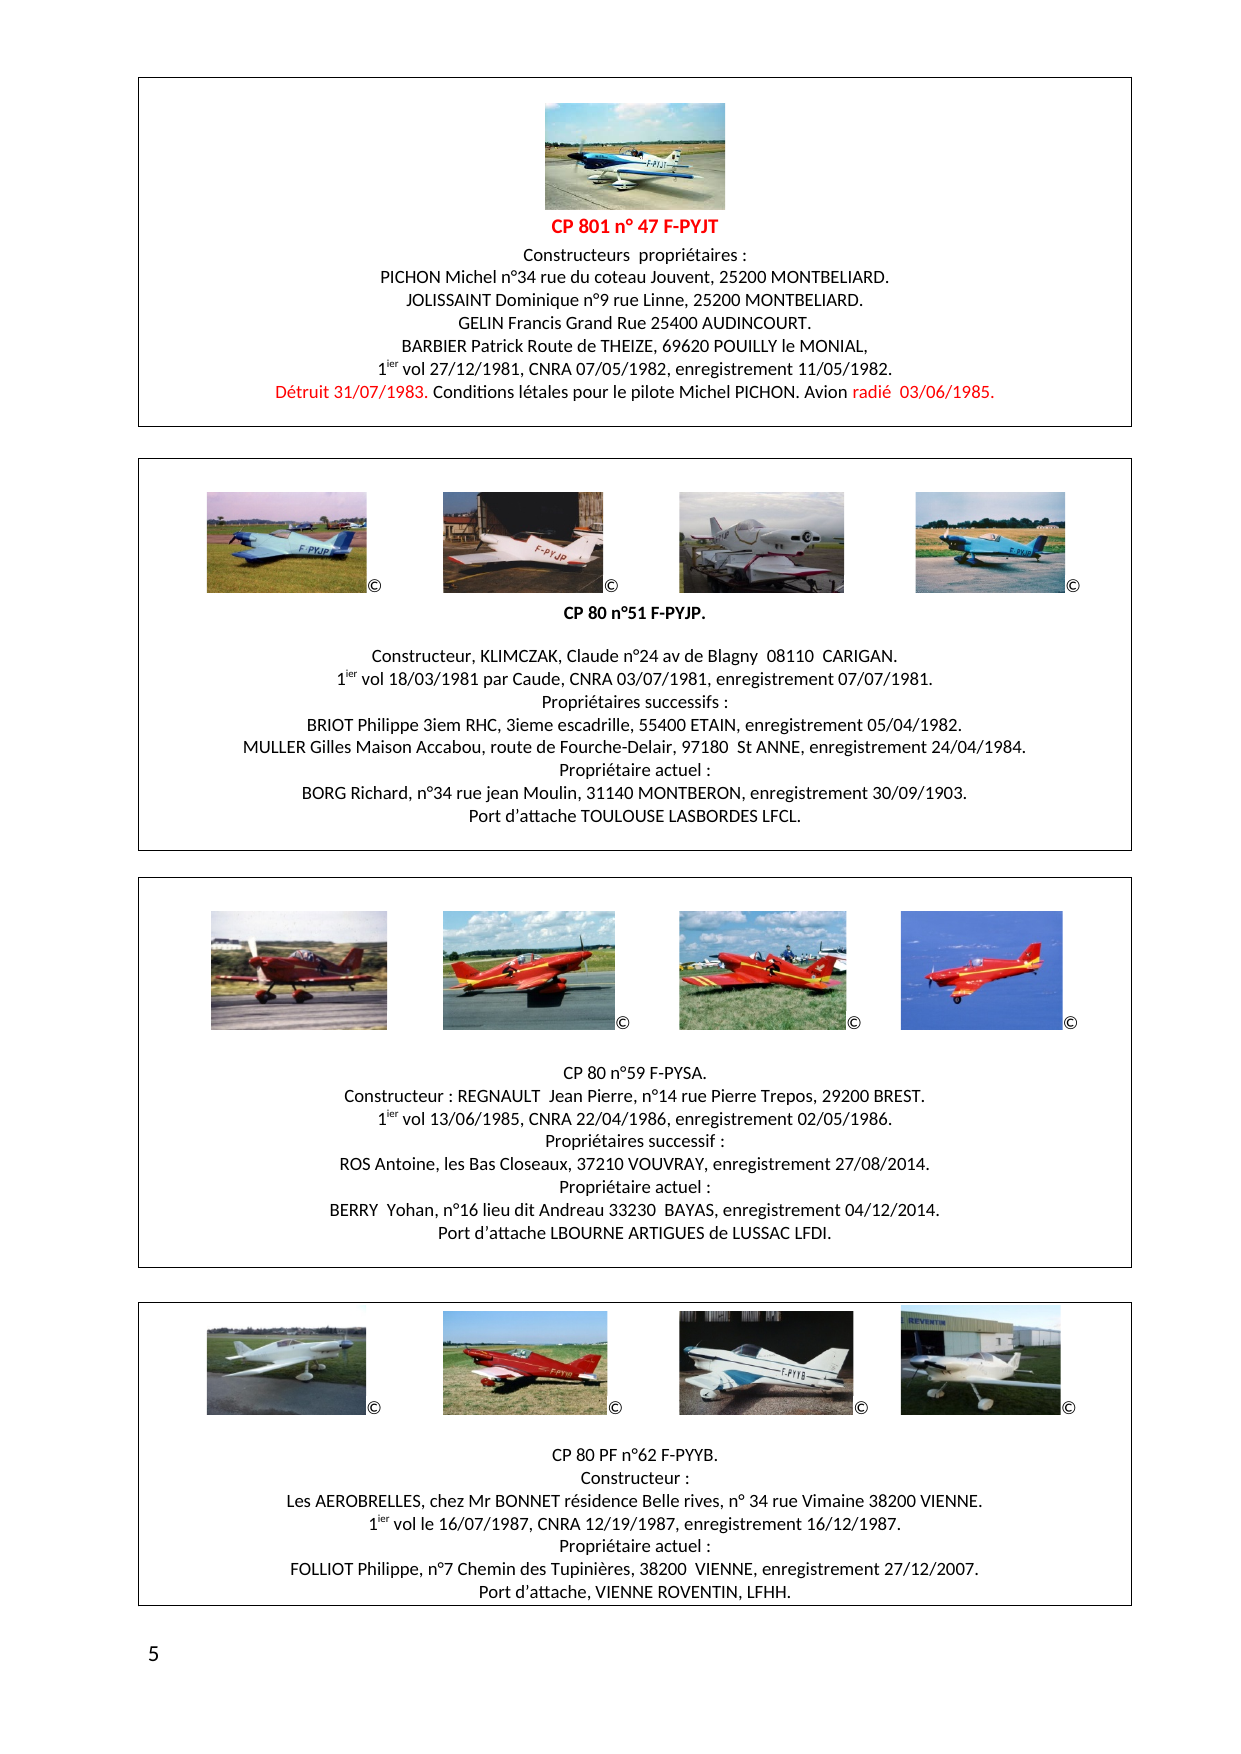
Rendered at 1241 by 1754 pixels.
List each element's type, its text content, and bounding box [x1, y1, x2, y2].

text 1ier vol le 16/07/1987, CNRA 12/19/1987, enregistrement 16/12/1987. [148, 1512, 1122, 1534]
picture [679, 911, 847, 1030]
text Constructeur : [148, 1466, 1122, 1489]
text PICHON Michel n°34 rue du coteau Jouvent, 25200 MONTBELIARD. [148, 266, 1122, 289]
text Constructeur, KLIMCZAK, Claude n°24 av de Blagny 08110 CARIGAN. [148, 644, 1122, 667]
text CP 80 n°59 F-PYSA. [139, 1058, 1131, 1084]
text BRIOT Philippe 3iem RHC, 3ieme escadrille, 55400 ETAIN, enregistrement 05/04/1982. [148, 713, 1122, 736]
text BERRY Yohan, n°16 lieu dit Andreau 33230 BAYAS, enregistrement 04/12/2014. [148, 1198, 1122, 1221]
text Propriétaire actuel : [148, 759, 1122, 782]
picture [915, 492, 1066, 593]
picture [900, 911, 1063, 1030]
text Port d’attache, VIENNE ROVENTIN, LFHH. [139, 1577, 1131, 1605]
text Port d’attache LBOURNE ARTIGUES de LUSSAC LFDI. [148, 1221, 1122, 1244]
text CP 80 PF n°62 F-PYYB. [148, 1443, 1122, 1466]
text CP 80 n°51 F-PYJP. [139, 598, 1131, 624]
picture [545, 103, 725, 210]
text FOLLIOT Philippe, n°7 Chemin des Tupinières, 38200 VIENNE, enregistrement 27/12/2007. [148, 1557, 1122, 1577]
text Propriétaires successif : [148, 1129, 1122, 1152]
text Propriétaires successifs : [148, 690, 1122, 713]
text Propriétaire actuel : [148, 1175, 1122, 1198]
text BARBIER Patrick Route de THEIZE, 69620 POUILLY le MONIAL, [148, 334, 1122, 357]
picture [443, 492, 604, 593]
picture [206, 1305, 367, 1415]
text 1ier vol 18/03/1981 par Caude, CNRA 03/07/1981, enregistrement 07/07/1981. [148, 667, 1122, 690]
text Propriétaire actuel : [148, 1534, 1122, 1557]
text Constructeurs propriétaires : [139, 240, 1131, 266]
picture [211, 911, 388, 1030]
text JOLISSAINT Dominique n°9 rue Linne, 25200 MONTBELIARD. [148, 289, 1122, 312]
picture [679, 1311, 854, 1415]
picture [443, 1311, 608, 1415]
text Les AEROBRELLES, chez Mr BONNET résidence Belle rives, n° 34 rue Vimaine 38200 VIENNE. [148, 1489, 1122, 1512]
picture [900, 1305, 1061, 1415]
text CP 801 n° 47 F-PYJT [139, 211, 1131, 239]
picture [679, 492, 845, 593]
text 1ier vol 13/06/1985, CNRA 22/04/1986, enregistrement 02/05/1986. [148, 1107, 1122, 1129]
text MULLER Gilles Maison Accabou, route de Fourche-Delair, 97180 St ANNE, enregistrement 24/04/1984. [148, 736, 1122, 759]
picture [206, 492, 367, 593]
text GELIN Francis Grand Rue 25400 AUDINCOURT. [148, 312, 1122, 334]
text Constructeur : REGNAULT Jean Pierre, n°14 rue Pierre Trepos, 29200 BREST. [148, 1084, 1122, 1107]
text Port d’attache TOULOUSE LASBORDES LFCL. [148, 804, 1122, 827]
text ROS Antoine, les Bas Closeaux, 37210 VOUVRAY, enregistrement 27/08/2014. [148, 1152, 1122, 1175]
text Détruit 31/07/1983. Conditions létales pour le pilote Michel PICHON. Avion radié 03/06/1985. [148, 380, 1122, 403]
picture [443, 911, 615, 1030]
text 1ier vol 27/12/1981, CNRA 07/05/1982, enregistrement 11/05/1982. [148, 357, 1122, 380]
text BORG Richard, n°34 rue jean Moulin, 31140 MONTBERON, enregistrement 30/09/1903. [148, 782, 1122, 804]
